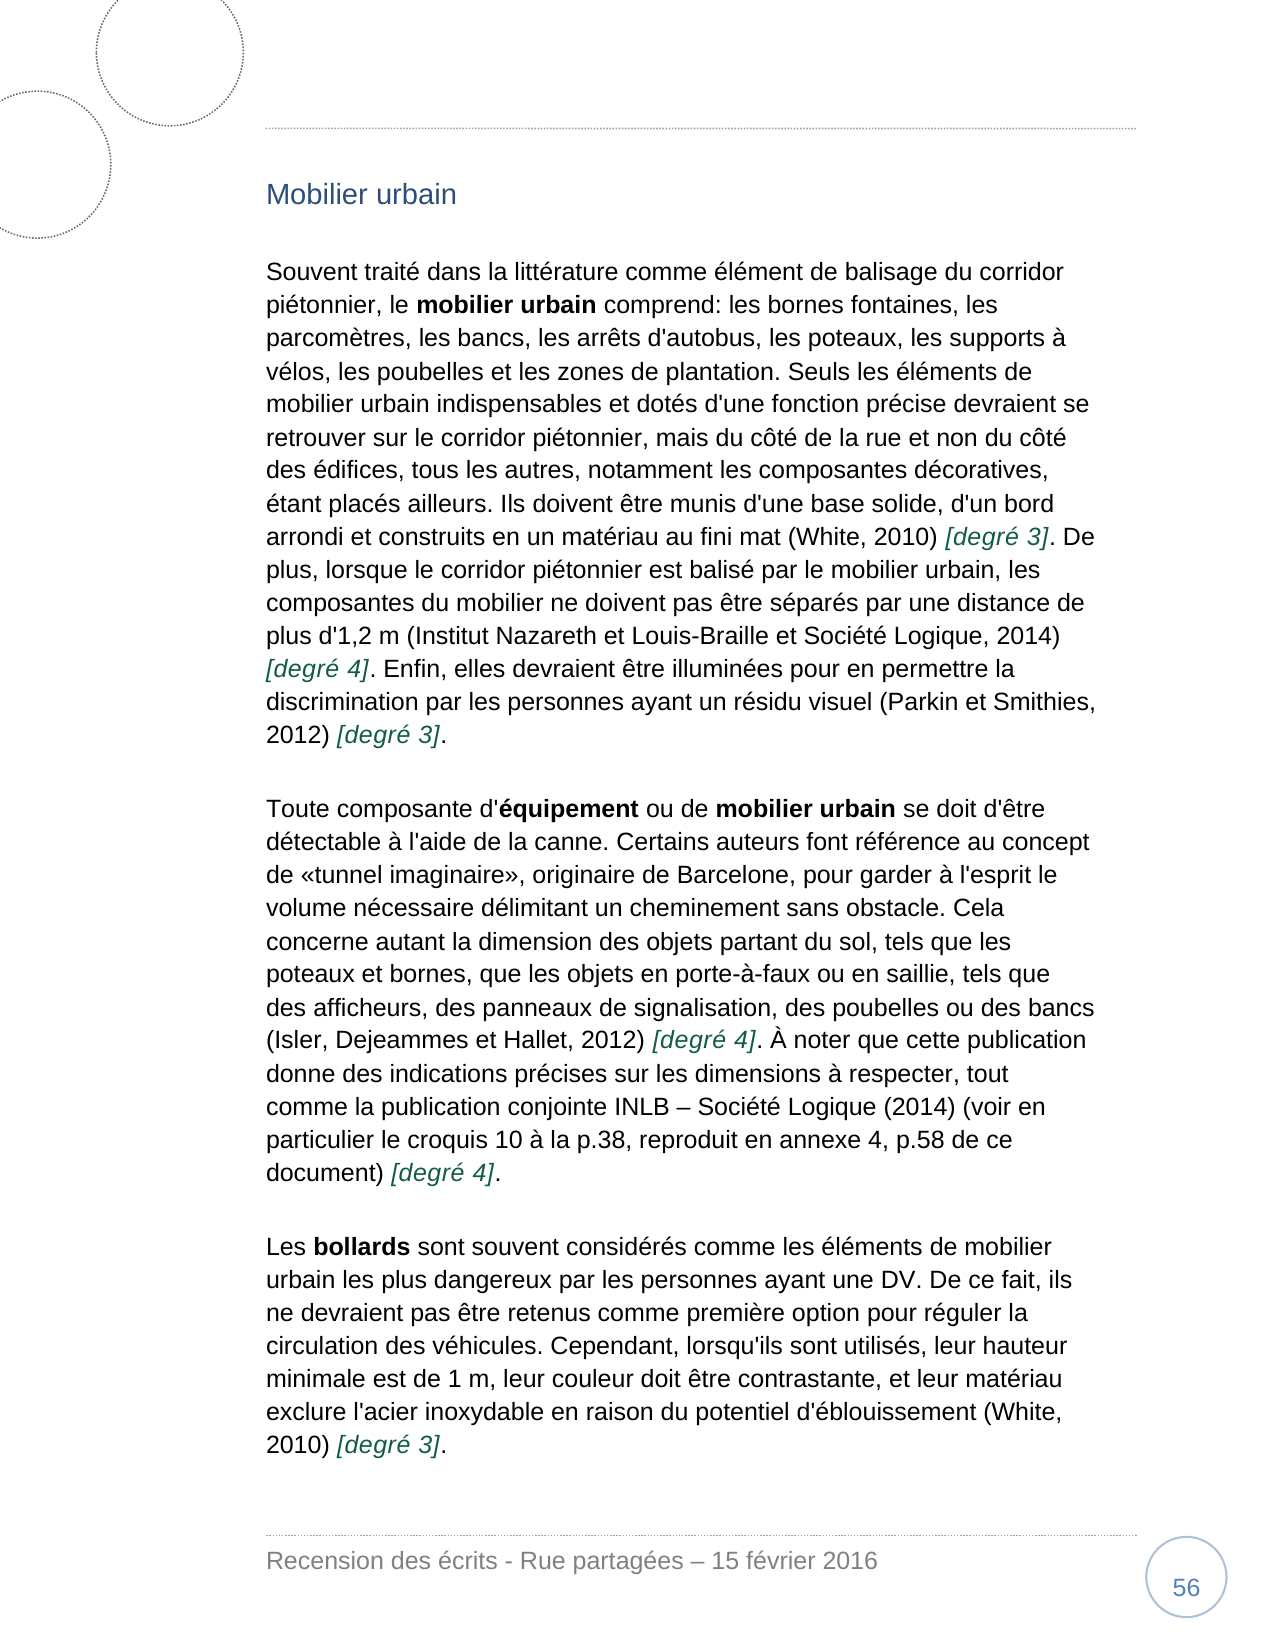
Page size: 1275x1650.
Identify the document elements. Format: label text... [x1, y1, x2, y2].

text Toute composante d'équipement ou de mobilier urbain se doit d'être détectable à l'aide de la canne. Certains auteurs font référence au concept de «tunnel imaginaire», originaire de Barcelone, pour garder à l'esprit le volume nécessaire délimitant un cheminement sans obstacle. Cela concerne autant la dimension des objets partant du sol, tels que les poteaux et bornes, que les objets en porte-à-faux ou en saillie, tels que des afficheurs, des panneaux de signalisation, des poubelles ou des bancs (Isler, Dejeammes et Hallet, 2012) [degré 4]. À noter que cette publication donne des indications précises sur les dimensions à respecter, tout comme la publication conjointe INLB – Société Logique (2014) (voir en particulier le croquis 10 à la p.38, reproduit en annexe 4, p.58 de ce document) [degré 4]. [266, 794, 1098, 1186]
text Les bollards sont souvent considérés comme les éléments de mobilier urbain les plus dangereux par les personnes ayant une DV. De ce fait, ils ne devraient pas être retenus comme première option pour réguler la circulation des véhicules. Cependant, lorsqu'ils sont utilisés, leur hauteur minimale est de 1 m, leur couleur doit être contrastante, et leur matériau exclure l'acier inoxydable en raison du potentiel d'éblouissement (White, 2010) [degré 3]. [266, 1232, 1098, 1459]
text Souvent traité dans la littérature comme élément de balisage du corridor piétonnier, le mobilier urbain comprend: les bornes fontaines, les parcomètres, les bancs, les arrêts d'autobus, les poteaux, les supports à vélos, les poubelles et les zones de plantation. Seuls les éléments de mobilier urbain indispensables et dotés d'une fonction précise devraient se retrouver sur le corridor piétonnier, mais du côté de la rue et non du côté des édifices, tous les autres, notamment les composantes décoratives, étant placés ailleurs. Ils doivent être munis d'une base solide, d'un bord arrondi et construits en un matériau au fini mat (White, 2010) [degré 3]. De plus, lorsque le corridor piétonnier est balisé par le mobilier urbain, les composantes du mobilier ne doivent pas être séparés par une distance de plus d'1,2 m (Institut Nazareth et Louis-Braille et Société Logique, 2014) [degré 4]. Enfin, elles devraient être illuminées pour en permettre la discrimination par les personnes ayant un résidu visuel (Parkin et Smithies, 2012) [degré 3]. [266, 257, 1098, 748]
subtitle Mobilier urbain [266, 177, 1098, 211]
